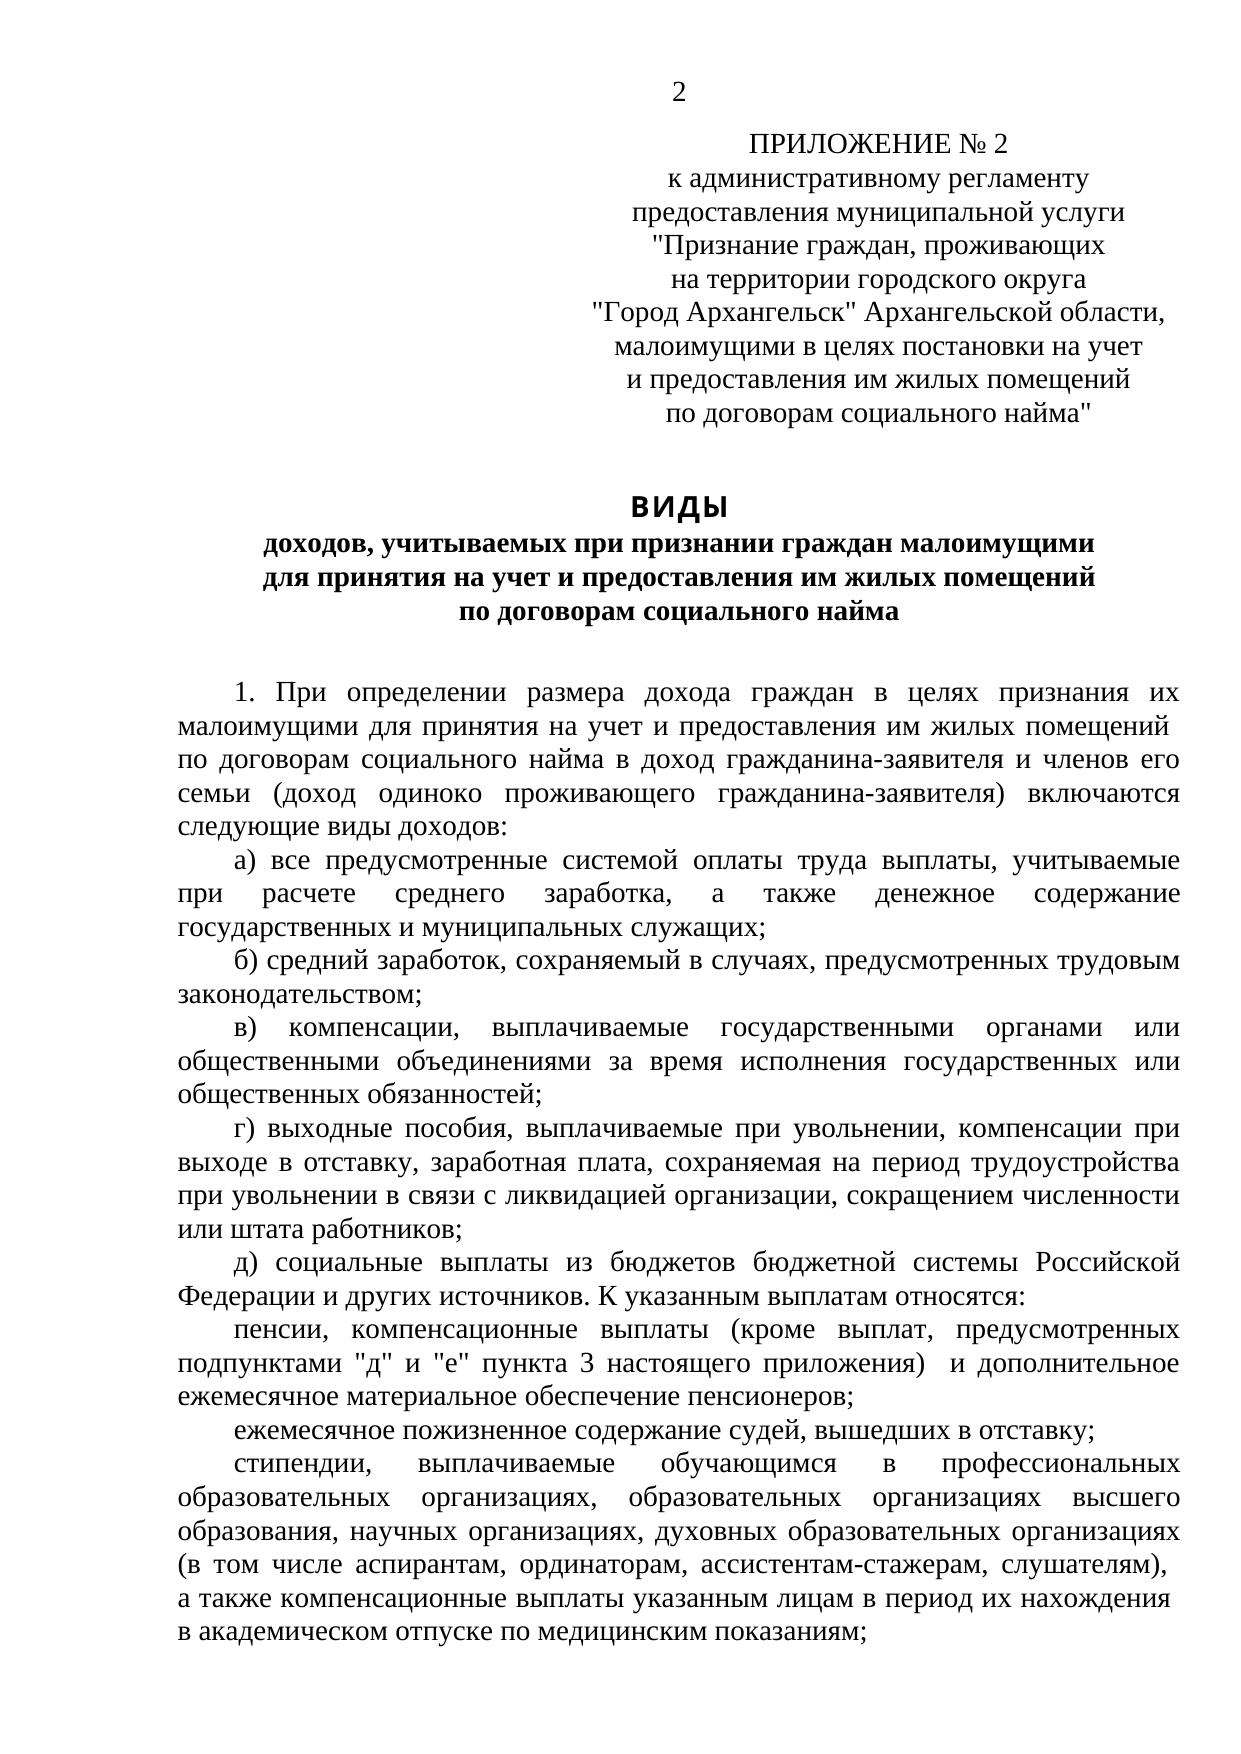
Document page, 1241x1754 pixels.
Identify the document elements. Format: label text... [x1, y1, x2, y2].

text г) выходные пособия, выплачиваемые при увольнении, компенсации при выходе в отставку, заработная плата, сохраняемая на период трудоустройства при увольнении в связи с ликвидацией организации, сокращением численности или штата работников; [177, 1110, 1181, 1244]
text стипендии, выплачиваемые обучающимся в профессиональных образовательных организациях, образовательных организациях высшего образования, научных организациях, духовных образовательных организациях (в том числе аспирантам, ординаторам, ассистентам-стажерам, слушателям), а также компенсационные выплаты указанным лицам в период их нахождения в академическом отпуске по медицинским показаниям; [177, 1446, 1181, 1647]
text по договорам социального найма [177, 593, 1181, 626]
text "Признание граждан, проживающих [576, 227, 1181, 261]
text в) компенсации, выплачиваемые государственными органами или общественными объединениями за время исполнения государственных или общественных обязанностей; [177, 1009, 1181, 1110]
text и предоставления им жилых помещений [576, 361, 1181, 395]
text малоимущими в целях постановки на учет [576, 328, 1181, 361]
text ВИДЫ [177, 486, 1181, 526]
text а) все предусмотренные системой оплаты труда выплаты, учитываемые при расчете среднего заработка, а также денежное содержание государственных и муниципальных служащих; [177, 842, 1181, 942]
text ПРИЛОЖЕНИЕ № 2 [576, 127, 1181, 160]
text доходов, учитываемых при признании граждан малоимущими [177, 526, 1181, 559]
text на территории городского округа [576, 261, 1181, 294]
text предоставления муниципальной услуги [576, 194, 1181, 227]
text по договорам социального найма" [576, 395, 1181, 428]
text ежемесячное пожизненное содержание судей, вышедших в отставку; [177, 1412, 1181, 1446]
text к административному регламенту [576, 160, 1181, 194]
text д) социальные выплаты из бюджетов бюджетной системы Российской Федерации и других источников. К указанным выплатам относятся: [177, 1244, 1181, 1311]
text б) средний заработок, сохраняемый в случаях, предусмотренных трудовым законодательством; [177, 942, 1181, 1009]
text 1. При определении размера дохода граждан в целях признания их малоимущими для принятия на учет и предоставления им жилых помещений по договорам социального найма в доход гражданина-заявителя и членов его семьи (доход одиноко проживающего гражданина-заявителя) включаются следующие виды доходов: [177, 674, 1181, 842]
text пенсии, компенсационные выплаты (кроме выплат, предусмотренных подпунктами "д" и "е" пункта 3 настоящего приложения) и дополнительное ежемесячное материальное обеспечение пенсионеров; [177, 1311, 1181, 1412]
text для принятия на учет и предоставления им жилых помещений [177, 559, 1181, 593]
text "Город Архангельск" Архангельской области, [576, 294, 1181, 328]
